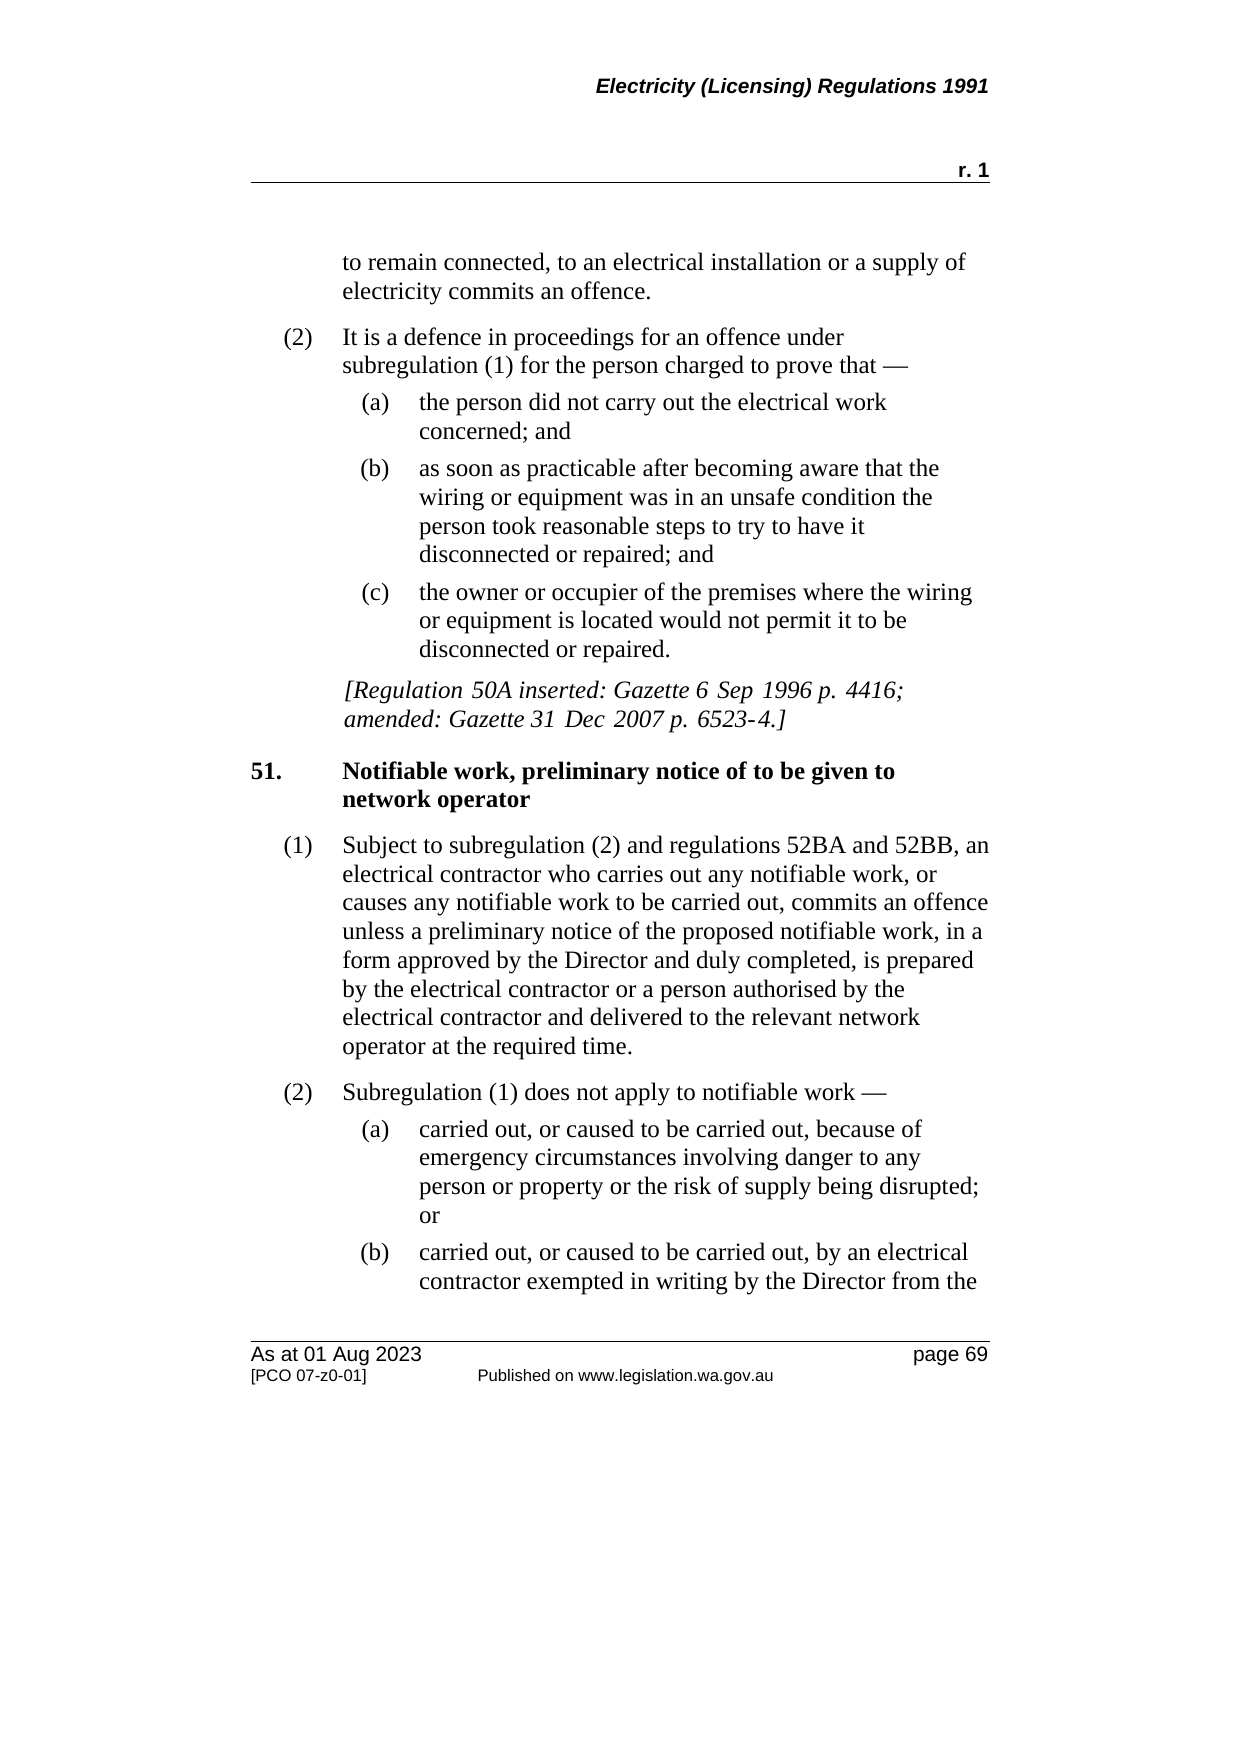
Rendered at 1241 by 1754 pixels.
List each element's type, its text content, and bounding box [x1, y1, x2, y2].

text (2) Subregulation (1) does not apply to notifiable work — [251, 1077, 990, 1105]
text (1) Subject to subregulation (2) and regulations 52BA and 52BB, an electrical contractor who carries out any notifiable work, or causes any notifiable work to be carried out, commits an offence unless a preliminary notice of the proposed notifiable work, in a form approved by the Director and duly completed, is prepared by the electrical contractor or a person authorised by the electrical contractor and delivered to the relevant network operator at the required time. [251, 830, 990, 1060]
text (2) It is a defence in proceedings for an offence under subregulation (1) for the person charged to prove that — [251, 322, 990, 379]
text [251, 1237, 990, 1294]
text (a) carried out, or caused to be carried out, because of emergency circumstances involving danger to any person or property or the risk of supply being disrupted; or [251, 1114, 990, 1229]
subtitle 51. Notifiable work, preliminary notice of to be given to network operator [251, 756, 990, 813]
text (c) the owner or occupier of the premises where the wiring or equipment is located would not permit it to be disconnected or repaired. [251, 577, 990, 663]
text [Regulation 50A inserted: Gazette 6 Sep 1996 p. 4416; amended: Gazette 31 Dec 2007 p. 6523-4.] [251, 675, 990, 733]
text (b) as soon as practicable after becoming aware that the wiring or equipment was in an unsafe condition the person took reasonable steps to try to have it disconnected or repaired; and [251, 453, 990, 568]
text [251, 247, 990, 305]
text (a) the person did not carry out the electrical work concerned; and [251, 387, 990, 445]
